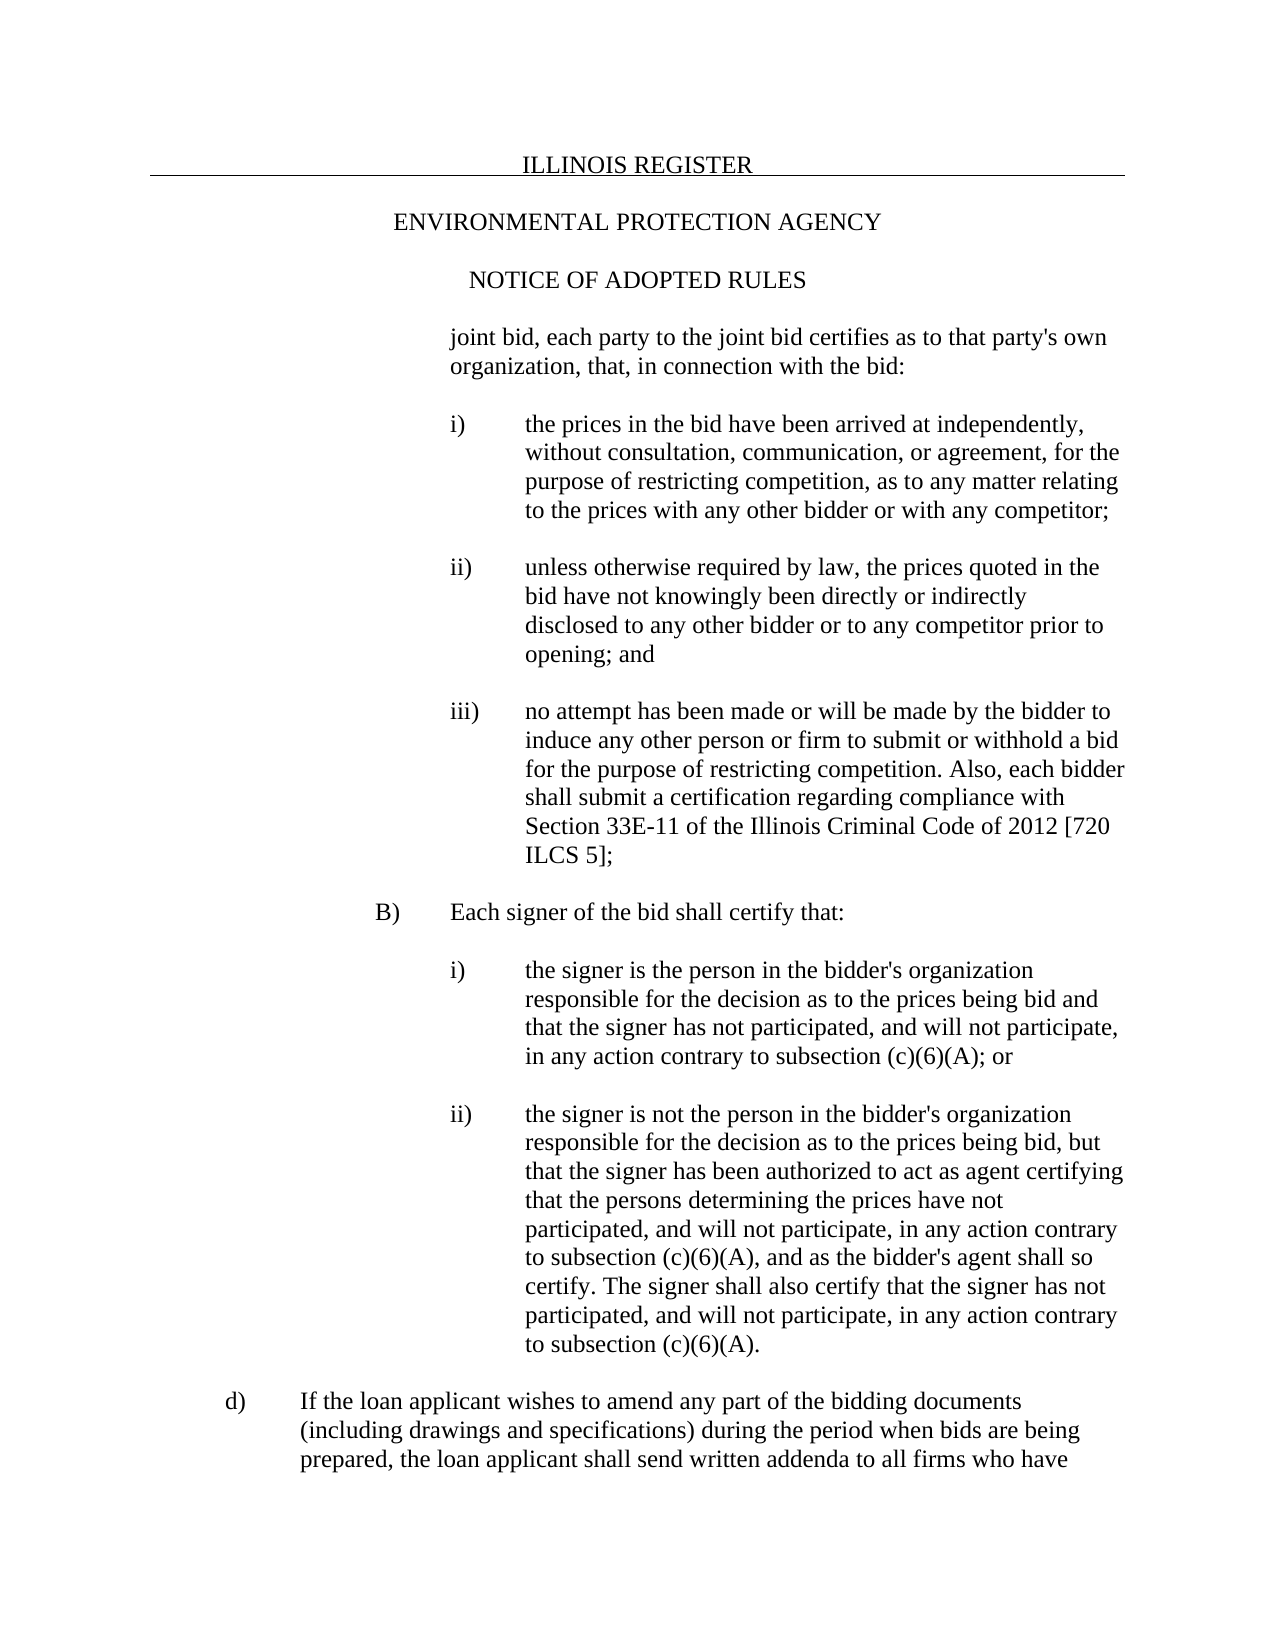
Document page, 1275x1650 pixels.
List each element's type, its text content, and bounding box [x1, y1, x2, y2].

text ii) unless otherwise required by law, the prices quoted in the bid have not knowingly been directly or indirectly disclosed to any other bidder or to any competitor prior to opening; and [450, 552, 1125, 667]
text ii) the signer is not the person in the bidder's organization responsible for the decision as to the prices being bid, but that the signer has been authorized to act as agent certifying that the persons determining the prices have not participated, and will not participate, in any action contrary to subsection (c)(6)(A), and as the bidder's agent shall so certify. The signer shall also certify that the signer has not participated, and will not participate, in any action contrary to subsection (c)(6)(A). [450, 1099, 1125, 1357]
text i) the prices in the bid have been arrived at independently, without consultation, communication, or agreement, for the purpose of restricting competition, as to any matter relating to the prices with any other bidder or with any competitor; [450, 409, 1125, 524]
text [225, 1386, 1125, 1472]
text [375, 322, 1125, 380]
text B) Each signer of the bid shall certify that: [375, 897, 1125, 926]
text iii) no attempt has been made or will be made by the bidder to induce any other person or firm to submit or withhold a bid for the purpose of restricting competition. Also, each bidder shall submit a certification regarding compliance with Section 33E-11 of the Illinois Criminal Code of 2012 [720 ILCS 5]; [450, 696, 1125, 869]
text i) the signer is the person in the bidder's organization responsible for the decision as to the prices being bid and that the signer has not participated, and will not participate, in any action contrary to subsection (c)(6)(A); or [450, 955, 1125, 1070]
